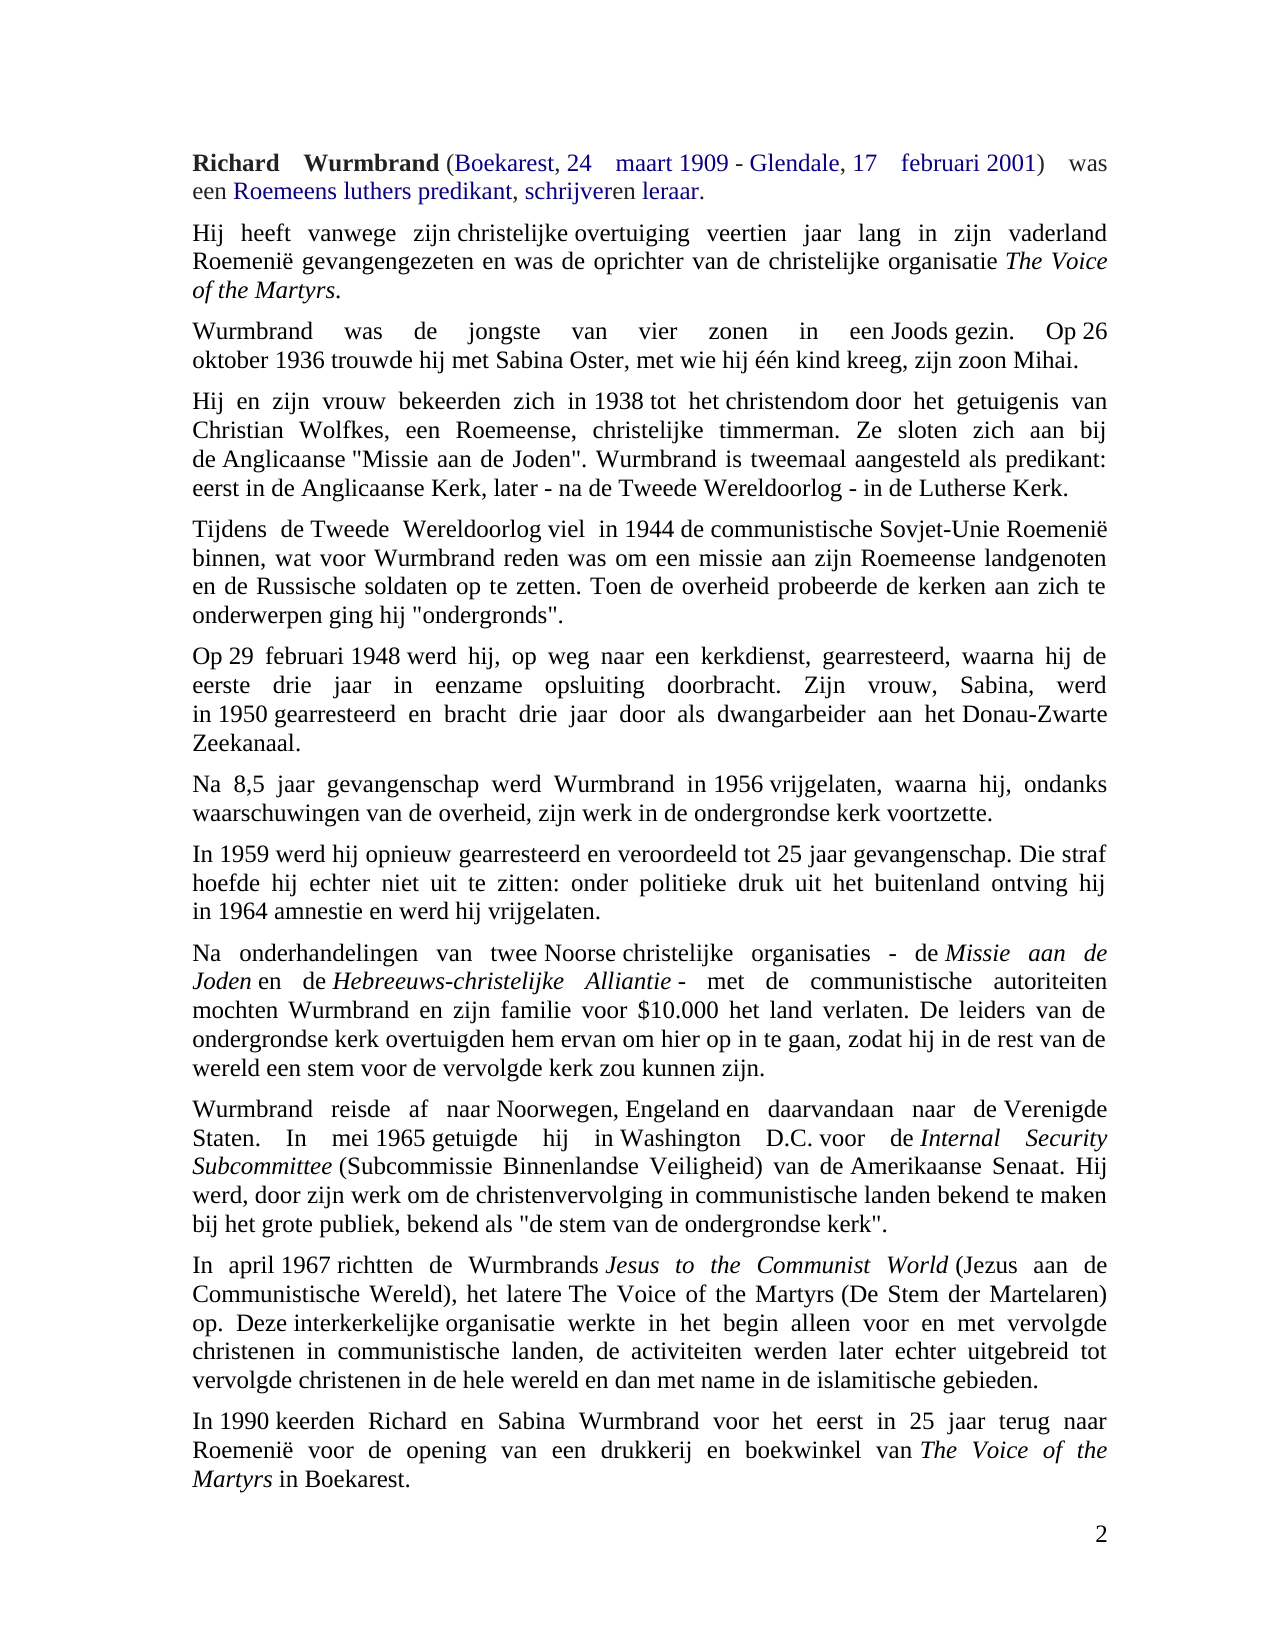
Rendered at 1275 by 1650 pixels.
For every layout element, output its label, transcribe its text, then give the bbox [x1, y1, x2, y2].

text Wurmbrand was de jongste van vier zonen in een Joods gezin. Op 26 oktober 1936 trouwde hij met Sabina Oster, met wie hij één kind kreeg, zijn zoon Mihai. [192, 316, 1107, 374]
text Hij heeft vanwege zijn christelijke overtuiging veertien jaar lang in zijn vaderland Roemenië gevangengezeten en was de oprichter van de christelijke organisatie The Voice of the Martyrs. [192, 218, 1107, 304]
text Op 29 februari 1948 werd hij, op weg naar een kerkdienst, gearresteerd, waarna hij de eerste drie jaar in eenzame opsluiting doorbracht. Zijn vrouw, Sabina, werd in 1950 gearresteerd en bracht drie jaar door als dwangarbeider aan het Donau-Zwarte Zeekanaal. [192, 641, 1107, 756]
text In april 1967 richtten de Wurmbrands Jesus to the Communist World (Jezus aan de Communistische Wereld), het latere The Voice of the Martyrs (De Stem der Martelaren) op. Deze interkerkelijke organisatie werkte in het begin alleen voor en met vervolgde christenen in communistische landen, de activiteiten werden later echter uitgebreid tot vervolgde christenen in de hele wereld en dan met name in de islamitische gebieden. [192, 1250, 1107, 1394]
text Richard Wurmbrand (Boekarest, 24 maart 1909 - Glendale, 17 februari 2001) was een Roemeens luthers predikant, schrijveren leraar. [192, 148, 1107, 205]
text In 1959 werd hij opnieuw gearresteerd en veroordeeld tot 25 jaar gevangenschap. Die straf hoefde hij echter niet uit te zitten: onder politieke druk uit het buitenland ontving hij in 1964 amnestie en werd hij vrijgelaten. [192, 839, 1107, 925]
text Na onderhandelingen van twee Noorse christelijke organisaties - de Missie aan de Joden en de Hebreeuws-christelijke Alliantie - met de communistische autoriteiten mochten Wurmbrand en zijn familie voor $10.000 het land verlaten. De leiders van de ondergrondse kerk overtuigden hem ervan om hier op in te gaan, zodat hij in de rest van de wereld een stem voor de vervolgde kerk zou kunnen zijn. [192, 938, 1107, 1081]
text Wurmbrand reisde af naar Noorwegen, Engeland en daarvandaan naar de Verenigde Staten. In mei 1965 getuigde hij in Washington D.C. voor de Internal Security Subcommittee (Subcommissie Binnenlandse Veiligheid) van de Amerikaanse Senaat. Hij werd, door zijn werk om de christenvervolging in communistische landen bekend te maken bij het grote publiek, bekend als "de stem van de ondergrondse kerk". [192, 1094, 1107, 1238]
text Hij en zijn vrouw bekeerden zich in 1938 tot het christendom door het getuigenis van Christian Wolfkes, een Roemeense, christelijke timmerman. Ze sloten zich aan bij de Anglicaanse "Missie aan de Joden". Wurmbrand is tweemaal aangesteld als predikant: eerst in de Anglicaanse Kerk, later - na de Tweede Wereldoorlog - in de Lutherse Kerk. [192, 386, 1107, 501]
text In 1990 keerden Richard en Sabina Wurmbrand voor het eerst in 25 jaar terug naar Roemenië voor de opening van een drukkerij en boekwinkel van The Voice of the Martyrs in Boekarest. [192, 1406, 1107, 1493]
text Tijdens de Tweede Wereldoorlog viel in 1944 de communistische Sovjet-Unie Roemenië binnen, wat voor Wurmbrand reden was om een missie aan zijn Roemeense landgenoten en de Russische soldaten op te zetten. Toen de overheid probeerde de kerken aan zich te onderwerpen ging hij "ondergronds". [192, 514, 1107, 629]
text Na 8,5 jaar gevangenschap werd Wurmbrand in 1956 vrijgelaten, waarna hij, ondanks waarschuwingen van de overheid, zijn werk in de ondergrondse kerk voortzette. [192, 769, 1107, 826]
